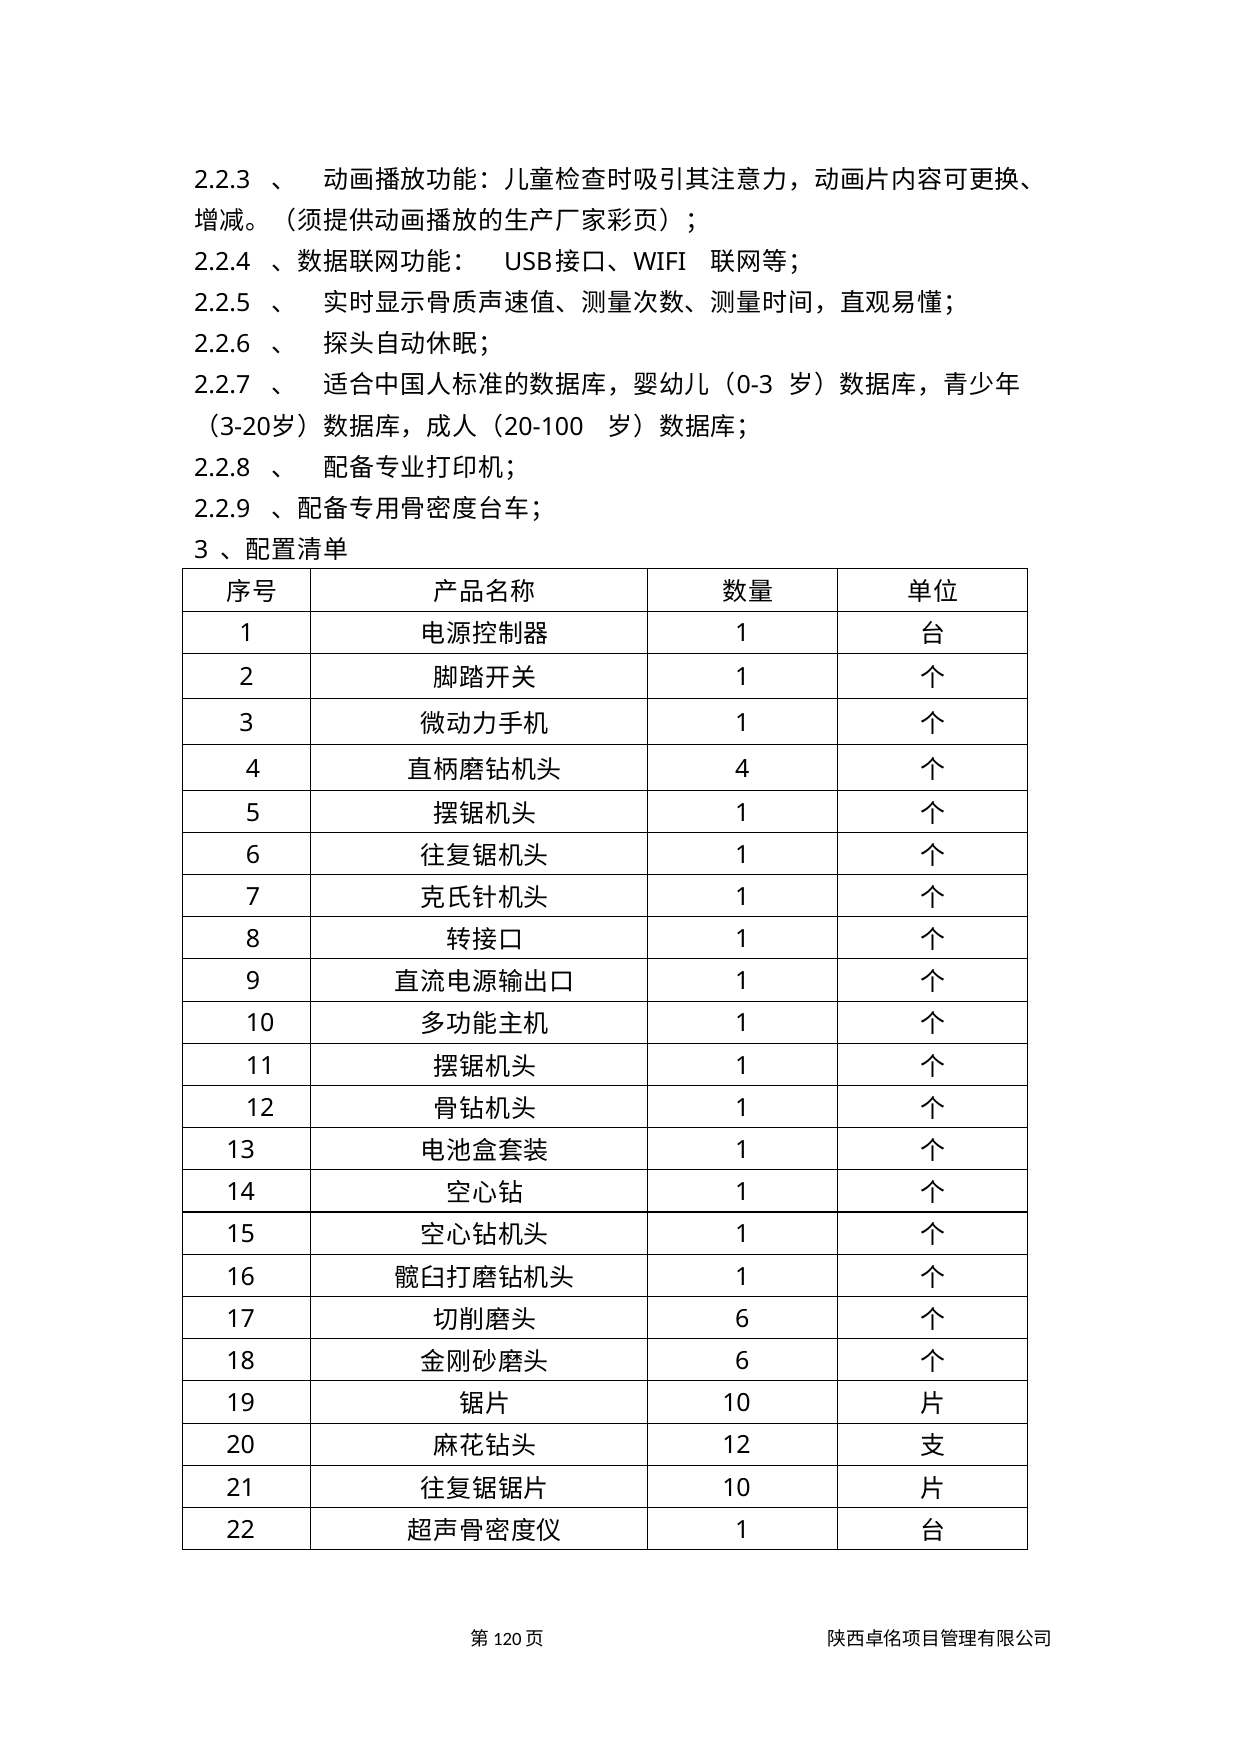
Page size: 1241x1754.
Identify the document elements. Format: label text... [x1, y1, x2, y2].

table_cell 1 [648, 959, 837, 1001]
text 2.2.3、 动画播放功能：儿童检查时吸引其注意力，动画片内容可更换、增减。（须提供动画播放的生产厂家彩页）； [194, 157, 1046, 239]
text 2.2.7、 适合中国人标准的数据库，婴幼儿（0-3岁）数据库，青少年（3-20岁）数据库，成人（20-100岁）数据库； [194, 363, 1046, 445]
table_cell 1 [648, 699, 837, 744]
table_cell 脚踏开关 [311, 654, 647, 698]
table_cell 11 [183, 1044, 310, 1085]
table_cell 10 [183, 1002, 310, 1043]
table_cell 摆锯机头 [311, 1044, 647, 1085]
table_cell 15 [183, 1213, 310, 1254]
table_cell 12 [183, 1086, 310, 1127]
table_cell 1 [648, 917, 837, 958]
table_cell 直柄磨钻机头 [311, 745, 647, 789]
text 2.2.9 、配备专用骨密度台车； [194, 486, 1046, 527]
table_cell 电池盒套装 [311, 1128, 647, 1169]
table_cell 14 [183, 1170, 310, 1211]
table_cell 个 [838, 917, 1027, 958]
text 2.2.8、 配备专业打印机； [194, 445, 1046, 486]
table_cell 片 [838, 1466, 1027, 1507]
table_cell 7 [183, 875, 310, 916]
table_cell 锯片 [311, 1381, 647, 1422]
table_cell 空心钻 [311, 1170, 647, 1211]
table_cell 个 [838, 745, 1027, 789]
table_cell 克氏针机头 [311, 875, 647, 916]
table_cell 20 [183, 1424, 310, 1464]
table_cell 6 [648, 1297, 837, 1338]
table_cell 个 [838, 1002, 1027, 1043]
table_cell 转接口 [311, 917, 647, 958]
table_cell 10 [648, 1466, 837, 1507]
table_cell 1 [648, 1213, 837, 1254]
table_cell 台 [838, 1508, 1027, 1549]
table_cell 1 [183, 612, 310, 653]
table_cell 1 [648, 1002, 837, 1043]
table_cell 5 [183, 791, 310, 832]
table_header 数量 [648, 569, 837, 611]
text 2.2.6、 探头自动休眠； [194, 321, 1046, 363]
table_cell 1 [648, 875, 837, 916]
table_cell 4 [183, 745, 310, 789]
table_cell 2 [183, 654, 310, 698]
table_cell 6 [648, 1339, 837, 1380]
table_cell 摆锯机头 [311, 791, 647, 832]
table_cell 个 [838, 1044, 1027, 1085]
table_cell 个 [838, 1128, 1027, 1169]
table_cell 个 [838, 833, 1027, 874]
table_cell 个 [838, 1255, 1027, 1296]
table_cell 1 [648, 1508, 837, 1549]
table_cell 6 [183, 833, 310, 874]
table_cell 个 [838, 791, 1027, 832]
table_cell 8 [183, 917, 310, 958]
table_cell 个 [838, 1213, 1027, 1254]
table_cell 个 [838, 875, 1027, 916]
table_cell 直流电源输出口 [311, 959, 647, 1001]
table_cell 往复锯锯片 [311, 1466, 647, 1507]
table_cell 多功能主机 [311, 1002, 647, 1043]
table_cell 个 [838, 1170, 1027, 1211]
table_cell 1 [648, 1044, 837, 1085]
table_cell 18 [183, 1339, 310, 1380]
table_cell 麻花钻头 [311, 1424, 647, 1464]
table_cell 骨钻机头 [311, 1086, 647, 1127]
table_cell 1 [648, 1128, 837, 1169]
table_cell 1 [648, 612, 837, 653]
table_cell 片 [838, 1381, 1027, 1422]
table_cell 9 [183, 959, 310, 1001]
table_cell 12 [648, 1424, 837, 1464]
table_cell 超声骨密度仪 [311, 1508, 647, 1549]
table_cell 1 [648, 833, 837, 874]
table_header 产品名称 [311, 569, 647, 611]
text 3、配置清单 [194, 527, 1046, 568]
table_cell 个 [838, 1086, 1027, 1127]
table_cell 16 [183, 1255, 310, 1296]
table_cell 空心钻机头 [311, 1213, 647, 1254]
text 2.2.4、数据联网功能： USB接口、WIFI联网等； [194, 239, 1046, 280]
table_cell 22 [183, 1508, 310, 1549]
table_cell 个 [838, 1339, 1027, 1380]
table_header 单位 [838, 569, 1027, 611]
table_cell 1 [648, 1255, 837, 1296]
table_cell 微动力手机 [311, 699, 647, 744]
table_cell 髋臼打磨钻机头 [311, 1255, 647, 1296]
table_cell 3 [183, 699, 310, 744]
table_cell 19 [183, 1381, 310, 1422]
table_cell 17 [183, 1297, 310, 1338]
table_cell 1 [648, 1170, 837, 1211]
table_cell 个 [838, 959, 1027, 1001]
table_cell 往复锯机头 [311, 833, 647, 874]
table_cell 电源控制器 [311, 612, 647, 653]
text 2.2.5、 实时显示骨质声速值、测量次数、测量时间，直观易懂； [194, 280, 1046, 321]
table_cell 1 [648, 654, 837, 698]
table_cell 个 [838, 699, 1027, 744]
table_cell 台 [838, 612, 1027, 653]
table_cell 10 [648, 1381, 837, 1422]
table_cell 1 [648, 1086, 837, 1127]
table_cell 21 [183, 1466, 310, 1507]
table_cell 个 [838, 1297, 1027, 1338]
table_cell 支 [838, 1424, 1027, 1464]
table_cell 13 [183, 1128, 310, 1169]
table_cell 金刚砂磨头 [311, 1339, 647, 1380]
table_cell 切削磨头 [311, 1297, 647, 1338]
table_cell 4 [648, 745, 837, 789]
table_cell 1 [648, 791, 837, 832]
table_cell 个 [838, 654, 1027, 698]
table_header 序号 [183, 569, 310, 611]
